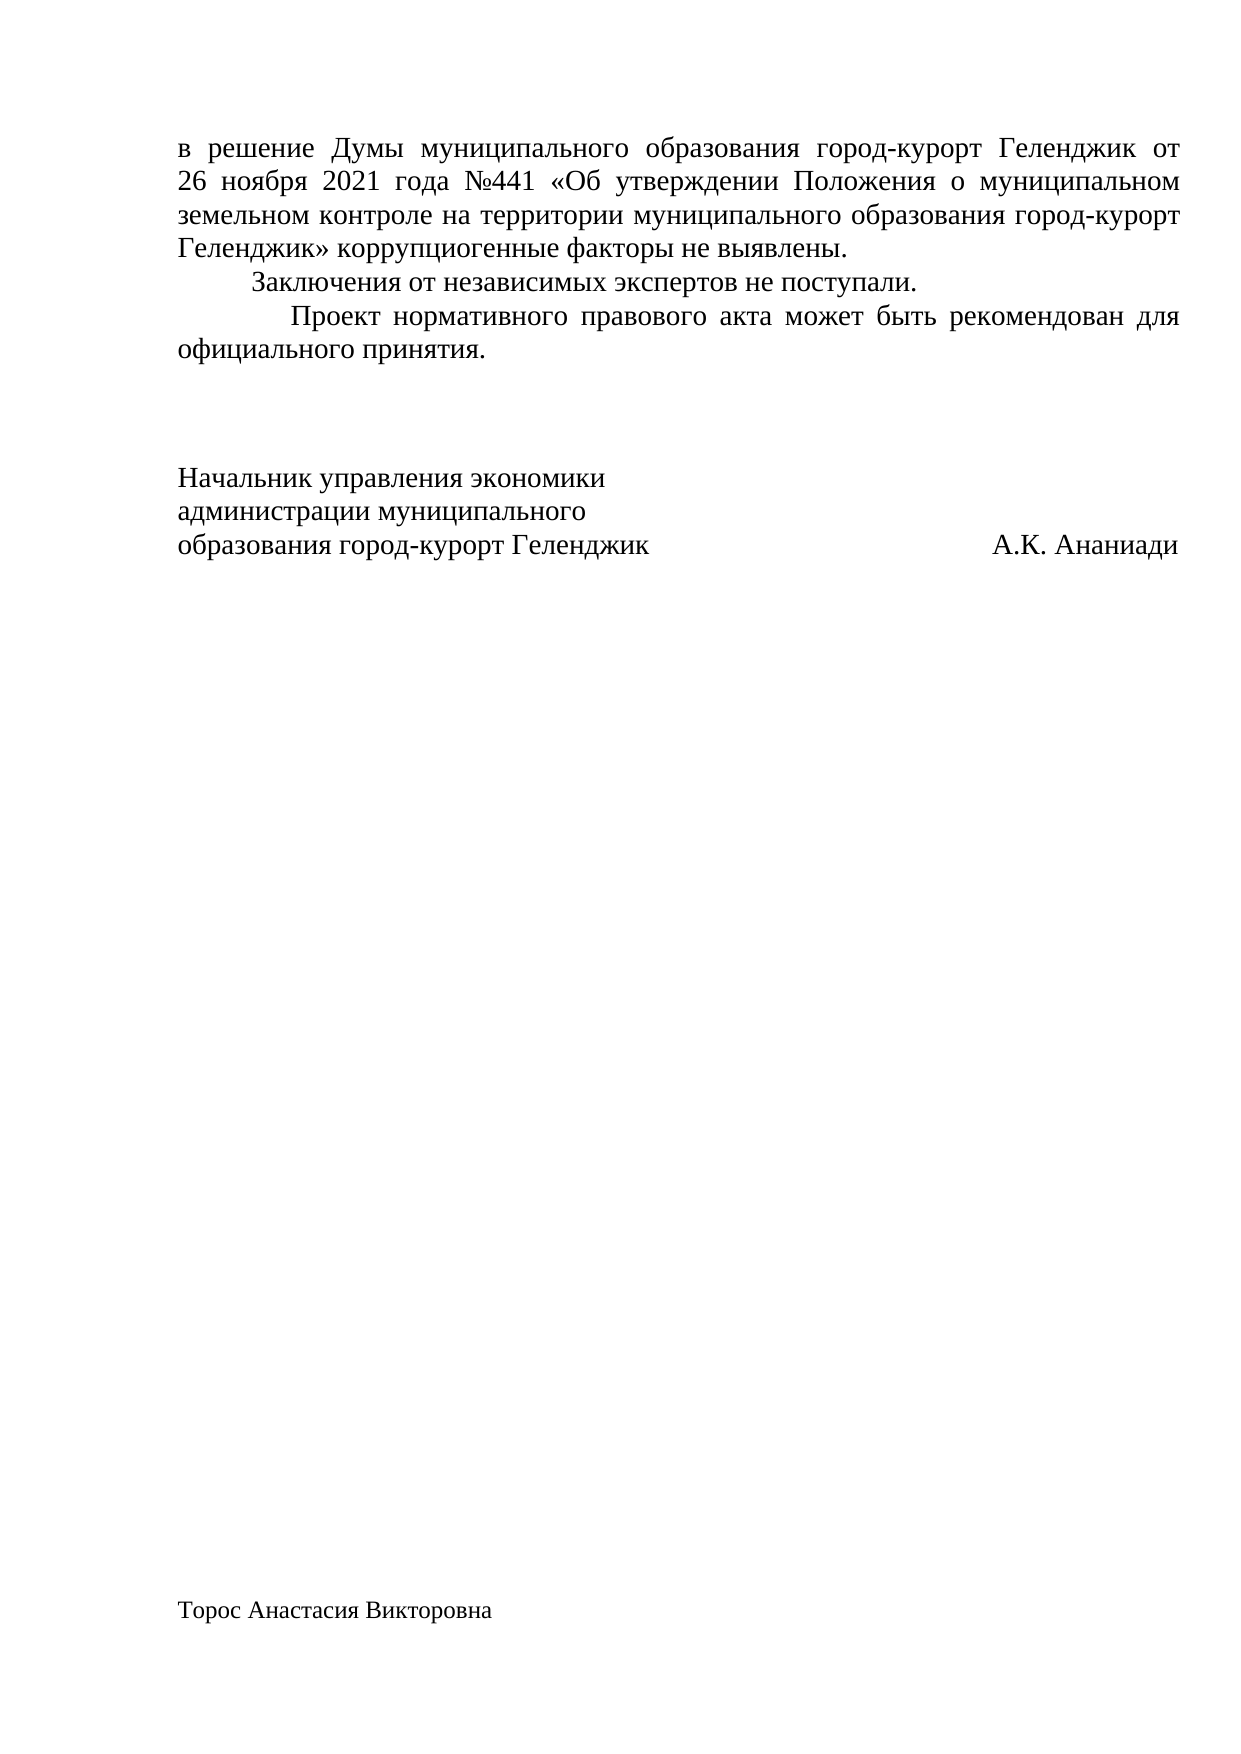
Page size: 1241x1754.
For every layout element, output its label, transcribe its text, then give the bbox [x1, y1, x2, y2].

text администрации муниципального [177, 493, 1181, 527]
text Торос Анастасия Викторовна [177, 1595, 1181, 1624]
text Проект нормативного правового акта может быть рекомендован для официального принятия. [177, 298, 1181, 365]
text образования город-курорт Геленджик А.К. Ананиади [177, 527, 1181, 560]
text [177, 130, 1181, 264]
text Начальник управления экономики [177, 460, 1181, 493]
text Заключения от независимых экспертов не поступали. [177, 264, 1181, 298]
